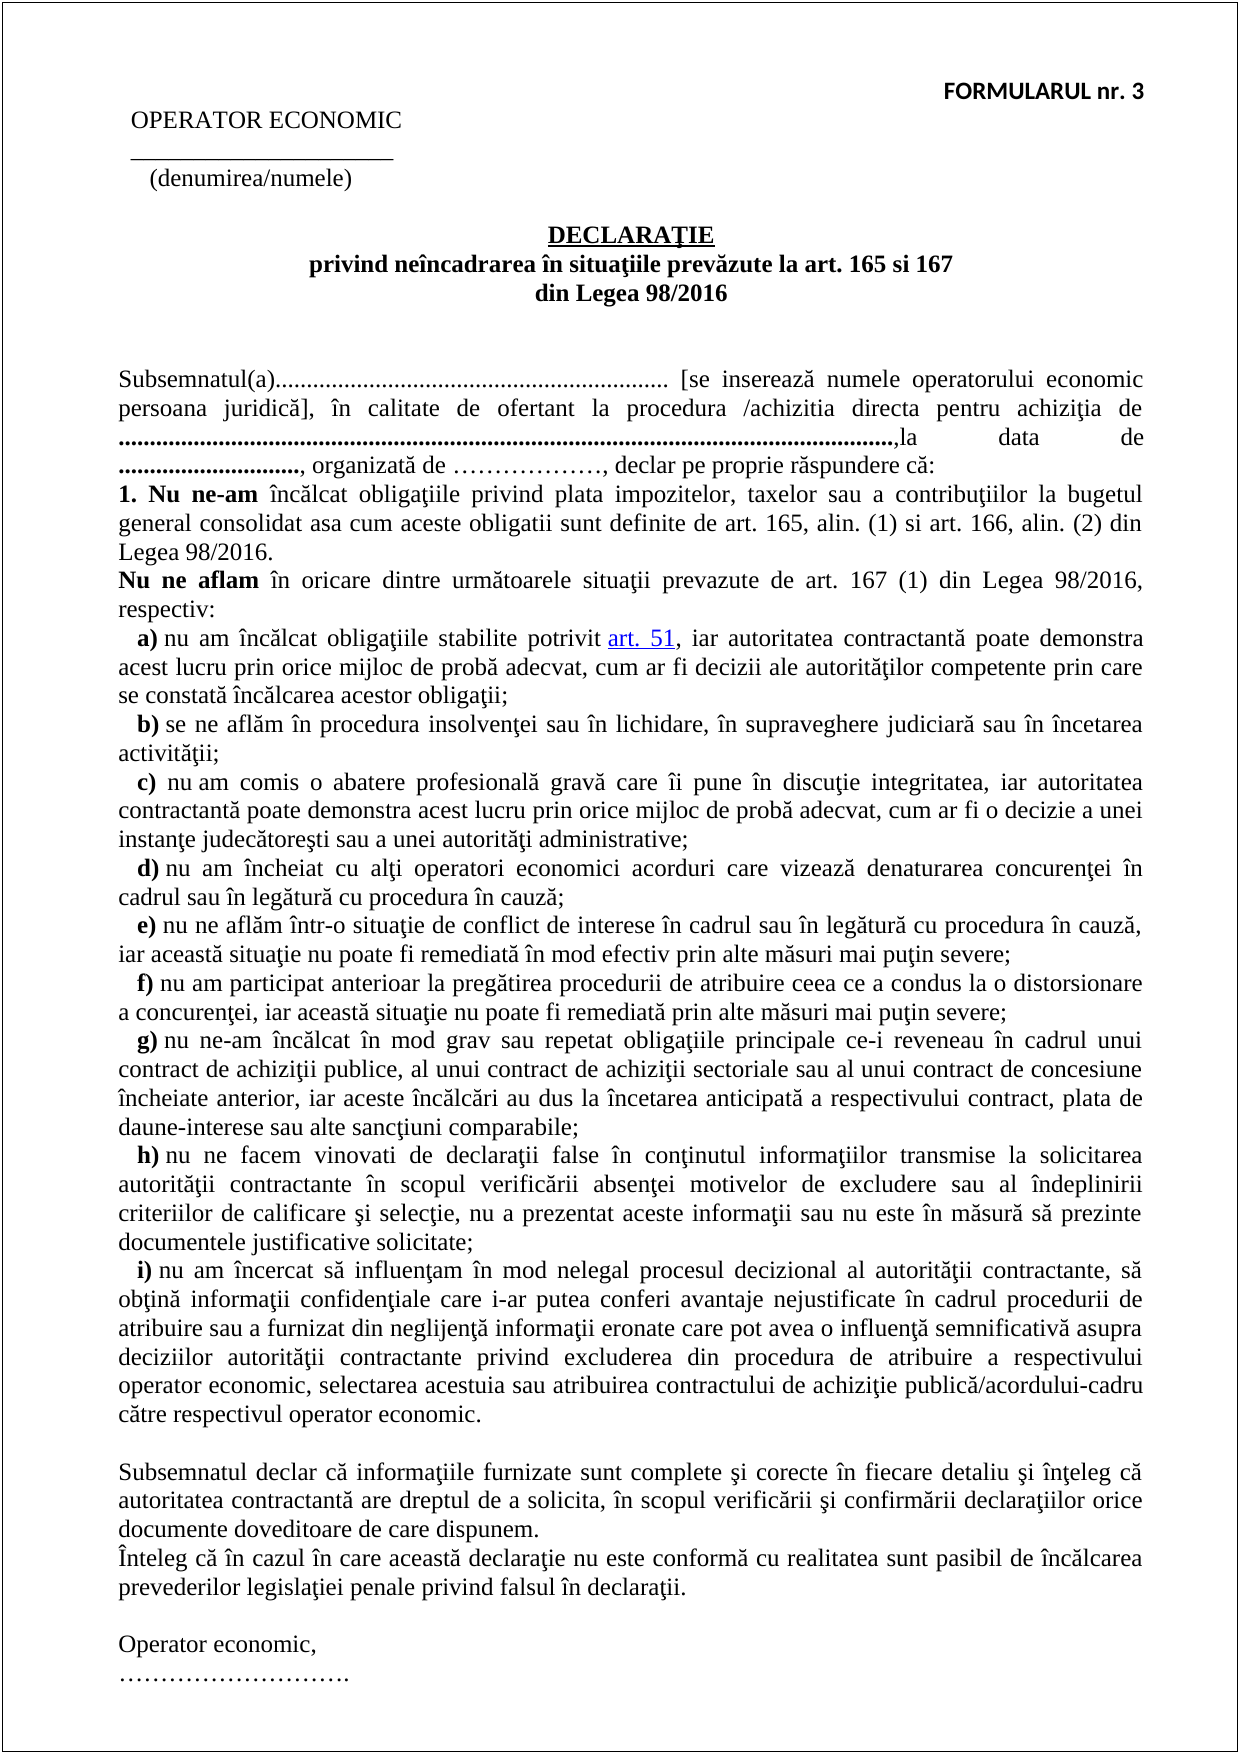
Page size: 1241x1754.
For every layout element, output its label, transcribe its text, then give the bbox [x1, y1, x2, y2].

text Operator economic, [118, 1629, 1144, 1658]
text e) nu ne aflăm într-o situaţie de conflict de interese în cadrul sau în legătură cu procedura în cauză, iar această situaţie nu poate fi remediată în mod efectiv prin alte măsuri mai puţin severe; [118, 910, 1144, 968]
text Nu ne aflam în oricare dintre următoarele situaţii prevazute de art. 167 (1) din Legea 98/2016, respectiv: [118, 565, 1144, 623]
text OPERATOR ECONOMIC [118, 105, 1144, 134]
text _____________________ [118, 134, 1144, 163]
text g) nu ne-am încălcat în mod grav sau repetat obligaţiile principale ce-i reveneau în cadrul unui contract de achiziţii publice, al unui contract de achiziţii sectoriale sau al unui contract de concesiune încheiate anterior, iar aceste încălcări au dus la încetarea anticipată a respectivului contract, plata de daune-interese sau alte sancţiuni comparabile; [118, 1025, 1144, 1140]
text f) nu am participat anterioar la pregătirea procedurii de atribuire ceea ce a condus la o distorsionare a concurenţei, iar această situaţie nu poate fi remediată prin alte măsuri mai puţin severe; [118, 968, 1144, 1025]
text h) nu ne facem vinovati de declaraţii false în conţinutul informaţiilor transmise la solicitarea autorităţii contractante în scopul verificării absenţei motivelor de excludere sau al îndeplinirii criteriilor de calificare şi selecţie, nu a prezentat aceste informaţii sau nu este în măsură să prezinte documentele justificative solicitate; [118, 1140, 1144, 1255]
text Înteleg că în cazul în care această declaraţie nu este conformă cu realitatea sunt pasibil de încălcarea prevederilor legislaţiei penale privind falsul în declaraţii. [118, 1543, 1144, 1600]
text ………………………. [118, 1658, 1144, 1687]
text i) nu am încercat să influenţam în mod nelegal procesul decizional al autorităţii contractante, să obţină informaţii confidenţiale care i-ar putea conferi avantaje nejustificate în cadrul procedurii de atribuire sau a furnizat din neglijenţă informaţii eronate care pot avea o influenţă semnificativă asupra deciziilor autorităţii contractante privind excluderea din procedura de atribuire a respectivului operator economic, selectarea acestuia sau atribuirea contractului de achiziţie publică/acordului-cadru către respectivul operator economic. [118, 1255, 1144, 1428]
text c) nu am comis o abatere profesională gravă care îi pune în discuţie integritatea, iar autoritatea contractantă poate demonstra acest lucru prin orice mijloc de probă adecvat, cum ar fi o decizie a unei instanţe judecătoreşti sau a unei autorităţi administrative; [118, 767, 1144, 853]
text privind neîncadrarea în situaţiile prevăzute la art. 165 si 167 [118, 249, 1144, 278]
text Subsemnatul declar că informaţiile furnizate sunt complete şi corecte în fiecare detaliu şi înţeleg că autoritatea contractantă are dreptul de a solicita, în scopul verificării şi confirmării declaraţiilor orice documente doveditoare de care dispunem. [118, 1457, 1144, 1543]
text d) nu am încheiat cu alţi operatori economici acorduri care vizează denaturarea concurenţei în cadrul sau în legătură cu procedura în cauză; [118, 853, 1144, 910]
text DECLARAŢIE [118, 220, 1144, 249]
text din Legea 98/2016 [118, 278, 1144, 307]
text FORMULARUL nr. 3 [118, 75, 1144, 105]
text Subsemnatul(a)............................................................... [se inserează numele operatorului economic persoana juridică], în calitate de ofertant la procedura /achizitia directa pentru achiziţia de ............................................................................................................................,la data de ............................., organizată de ………………, declar pe proprie răspundere că: [118, 364, 1144, 479]
text a) nu am încălcat obligaţiile stabilite potrivit art. 51, iar autoritatea contractantă poate demonstra acest lucru prin orice mijloc de probă adecvat, cum ar fi decizii ale autorităţilor competente prin care se constată încălcarea acestor obligaţii; [118, 623, 1144, 709]
text b) se ne aflăm în procedura insolvenţei sau în lichidare, în supraveghere judiciară sau în încetarea activităţii; [118, 709, 1144, 767]
text (denumirea/numele) [118, 163, 1144, 192]
text 1. Nu ne-am încălcat obligaţiile privind plata impozitelor, taxelor sau a contribuţiilor la bugetul general consolidat asa cum aceste obligatii sunt definite de art. 165, alin. (1) si art. 166, alin. (2) din Legea 98/2016. [118, 479, 1144, 565]
